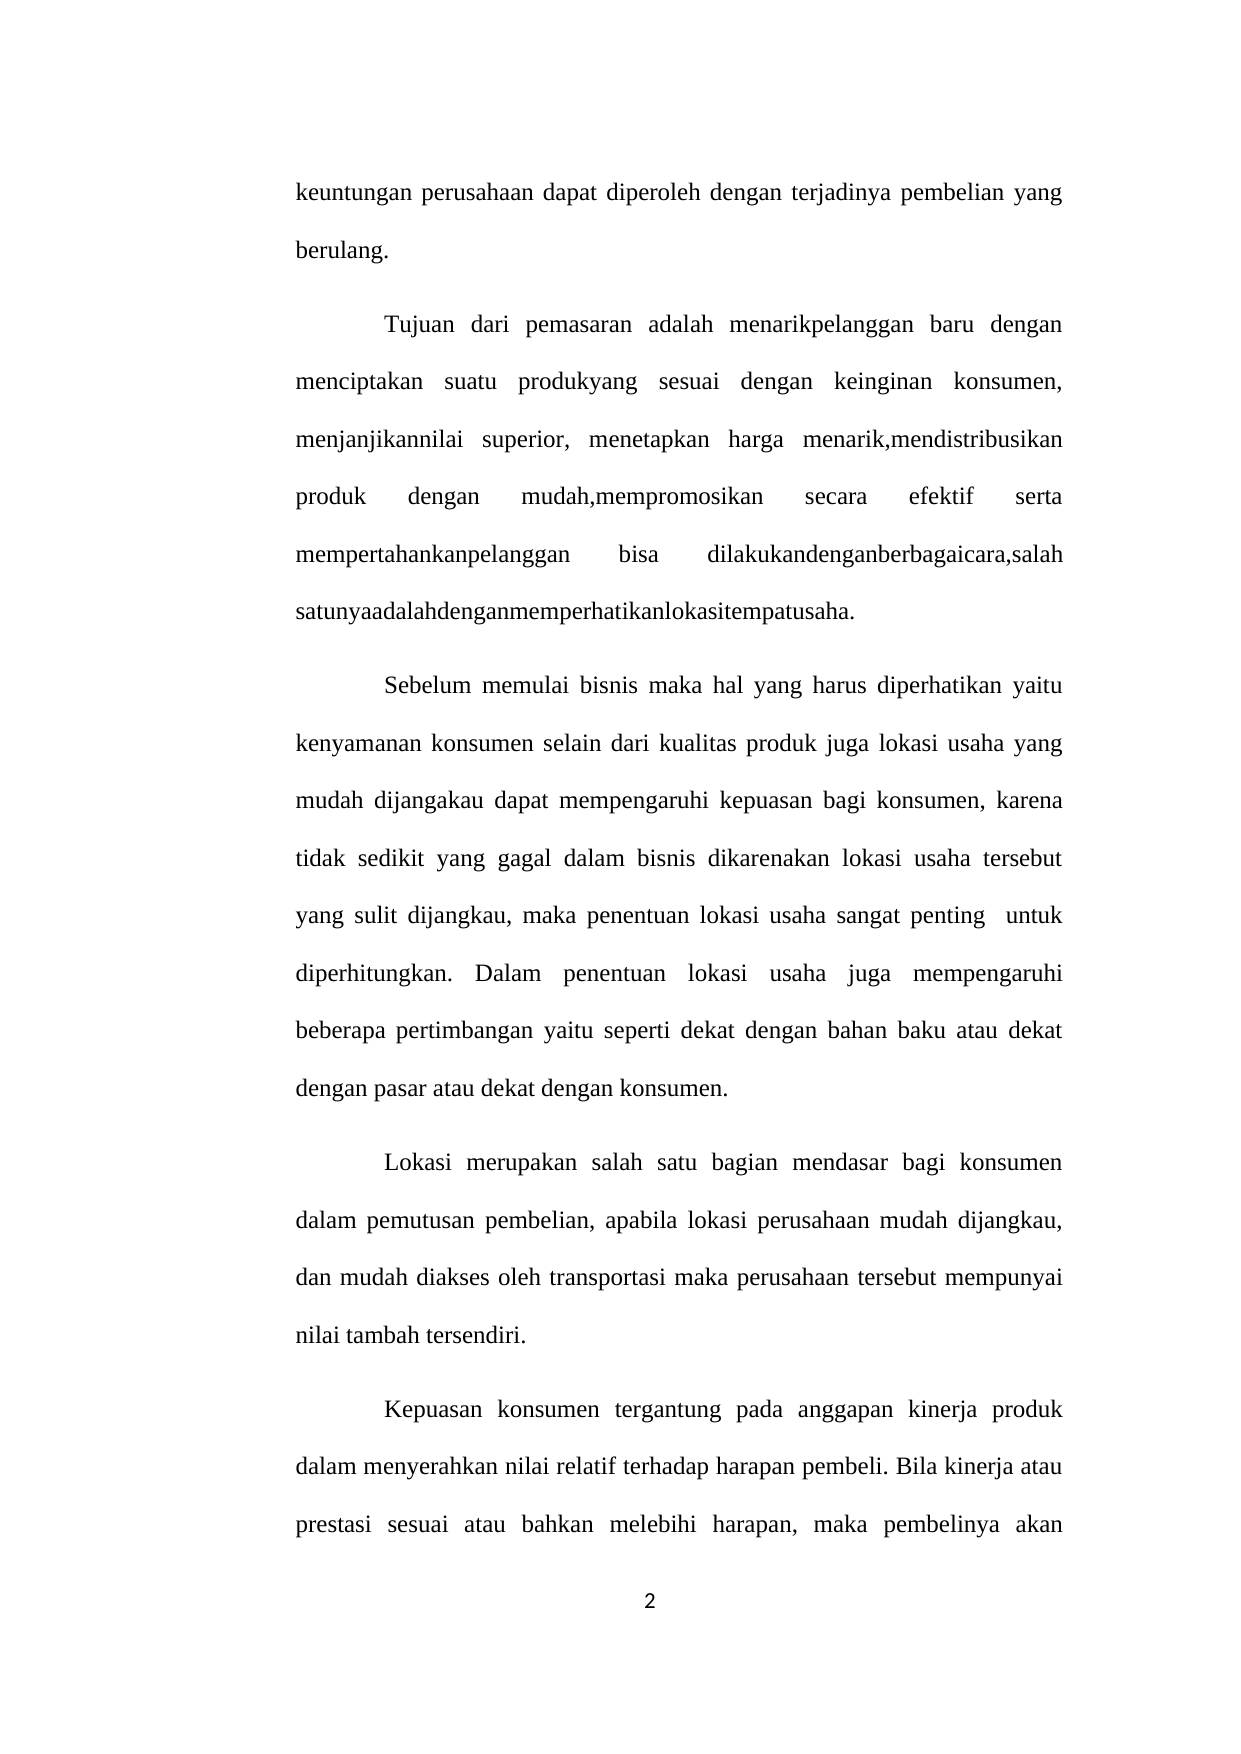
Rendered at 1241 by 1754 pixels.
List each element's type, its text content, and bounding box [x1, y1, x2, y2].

text Tujuan dari pemasaran adalah menarikpelanggan baru dengan menciptakan suatu produkyang sesuai dengan keinginan konsumen, menjanjikannilai superior, menetapkan harga menarik,mendistribusikan produk dengan mudah,mempromosikan secara efektif serta mempertahankanpelanggan bisa dilakukandenganberbagaicara,salah satunyaadalahdenganmemperhatikanlokasitempatusaha. [295, 309, 1063, 625]
text Sebelum memulai bisnis maka hal yang harus diperhatikan yaitu kenyamanan konsumen selain dari kualitas produk juga lokasi usaha yang mudah dijangakau dapat mempengaruhi kepuasan bagi konsumen, karena tidak sedikit yang gagal dalam bisnis dikarenakan lokasi usaha tersebut yang sulit dijangkau, maka penentuan lokasi usaha sangat penting untuk diperhitungkan. Dalam penentuan lokasi usaha juga mempengaruhi beberapa pertimbangan yaitu seperti dekat dengan bahan baku atau dekat dengan pasar atau dekat dengan konsumen. [295, 671, 1063, 1102]
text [295, 177, 1063, 263]
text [295, 1394, 1063, 1538]
text Lokasi merupakan salah satu bagian mendasar bagi konsumen dalam pemutusan pembelian, apabila lokasi perusahaan mudah dijangkau, dan mudah diakses oleh transportasi maka perusahaan tersebut mempunyai nilai tambah tersendiri. [295, 1147, 1063, 1348]
